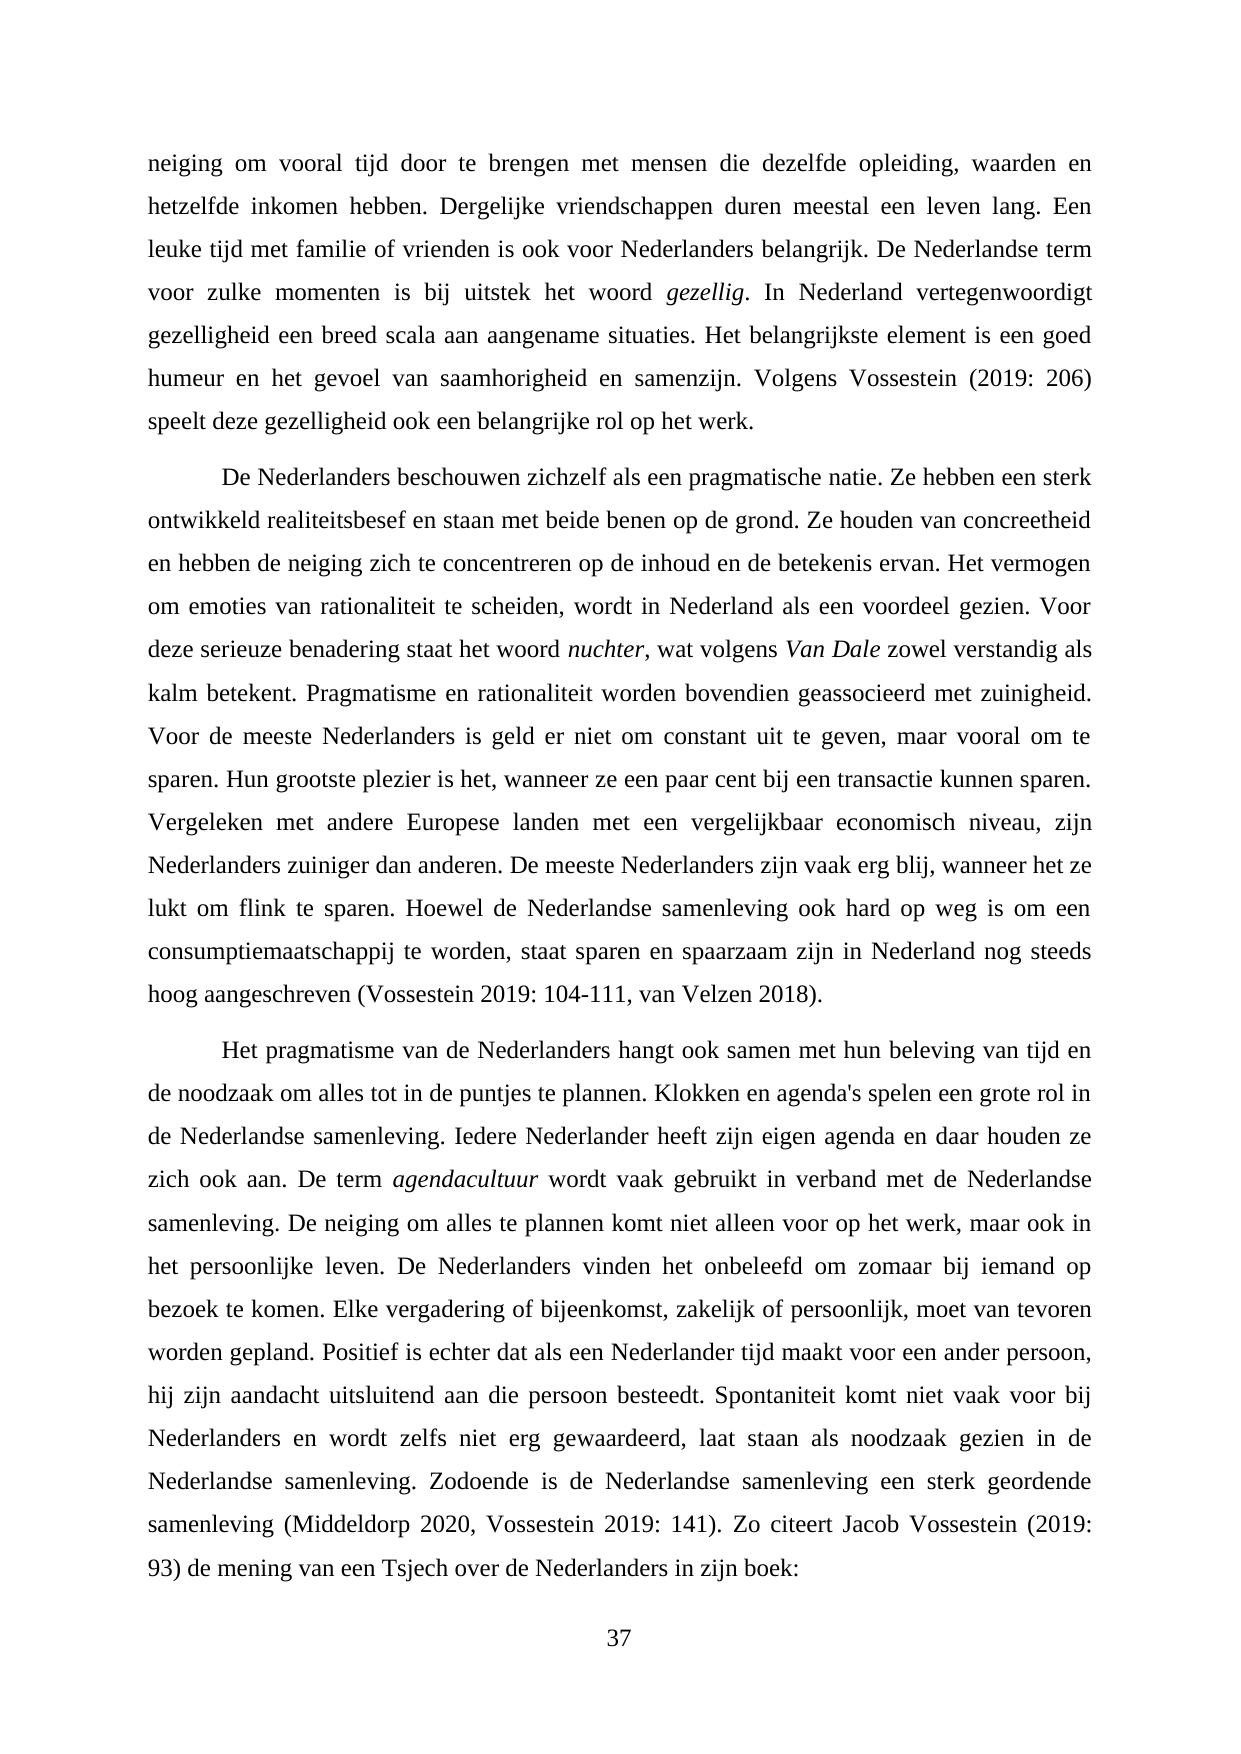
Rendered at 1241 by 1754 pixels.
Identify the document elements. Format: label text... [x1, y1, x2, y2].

text De Nederlanders beschouwen zichzelf als een pragmatische natie. Ze hebben een sterk ontwikkeld realiteitsbesef en staan met beide benen op de grond. Ze houden van concreetheid en hebben de neiging zich te concentreren op de inhoud en de betekenis ervan. Het vermogen om emoties van rationaliteit te scheiden, wordt in Nederland als een voordeel gezien. Voor deze serieuze benadering staat het woord nuchter, wat volgens Van Dale zowel verstandig als kalm betekent. Pragmatisme en rationaliteit worden bovendien geassocieerd met zuinigheid. Voor de meeste Nederlanders is geld er niet om constant uit te geven, maar vooral om te sparen. Hun grootste plezier is het, wanneer ze een paar cent bij een transactie kunnen sparen. Vergeleken met andere Europese landen met een vergelijkbaar economisch niveau, zijn Nederlanders zuiniger dan anderen. De meeste Nederlanders zijn vaak erg blij, wanneer het ze lukt om flink te sparen. Hoewel de Nederlandse samenleving ook hard op weg is om een consumptiemaatschappij te worden, staat sparen en spaarzaam zijn in Nederland nog steeds hoog aangeschreven (Vossestein 2019: 104-111, van Velzen 2018). [148, 462, 1093, 1008]
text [148, 148, 1093, 435]
text Het pragmatisme van de Nederlanders hangt ook samen met hun beleving van tijd en de noodzaak om alles tot in de puntjes te plannen. Klokken en agenda's spelen een grote rol in de Nederlandse samenleving. Iedere Nederlander heeft zijn eigen agenda en daar houden ze zich ook aan. De term agendacultuur wordt vaak gebruikt in verband met de Nederlandse samenleving. De neiging om alles te plannen komt niet alleen voor op het werk, maar ook in het persoonlijke leven. De Nederlanders vinden het onbeleefd om zomaar bij iemand op bezoek te komen. Elke vergadering of bijeenkomst, zakelijk of persoonlijk, moet van tevoren worden gepland. Positief is echter dat als een Nederlander tijd maakt voor een ander persoon, hij zijn aandacht uitsluitend aan die persoon besteedt. Spontaniteit komt niet vaak voor bij Nederlanders en wordt zelfs niet erg gewaardeerd, laat staan als noodzaak gezien in de Nederlandse samenleving. Zodoende is de Nederlandse samenleving een sterk geordende samenleving (Middeldorp 2020, Vossestein 2019: 141). Zo citeert Jacob Vossestein (2019: 93) de mening van een Tsjech over de Nederlanders in zijn boek: [148, 1035, 1093, 1581]
